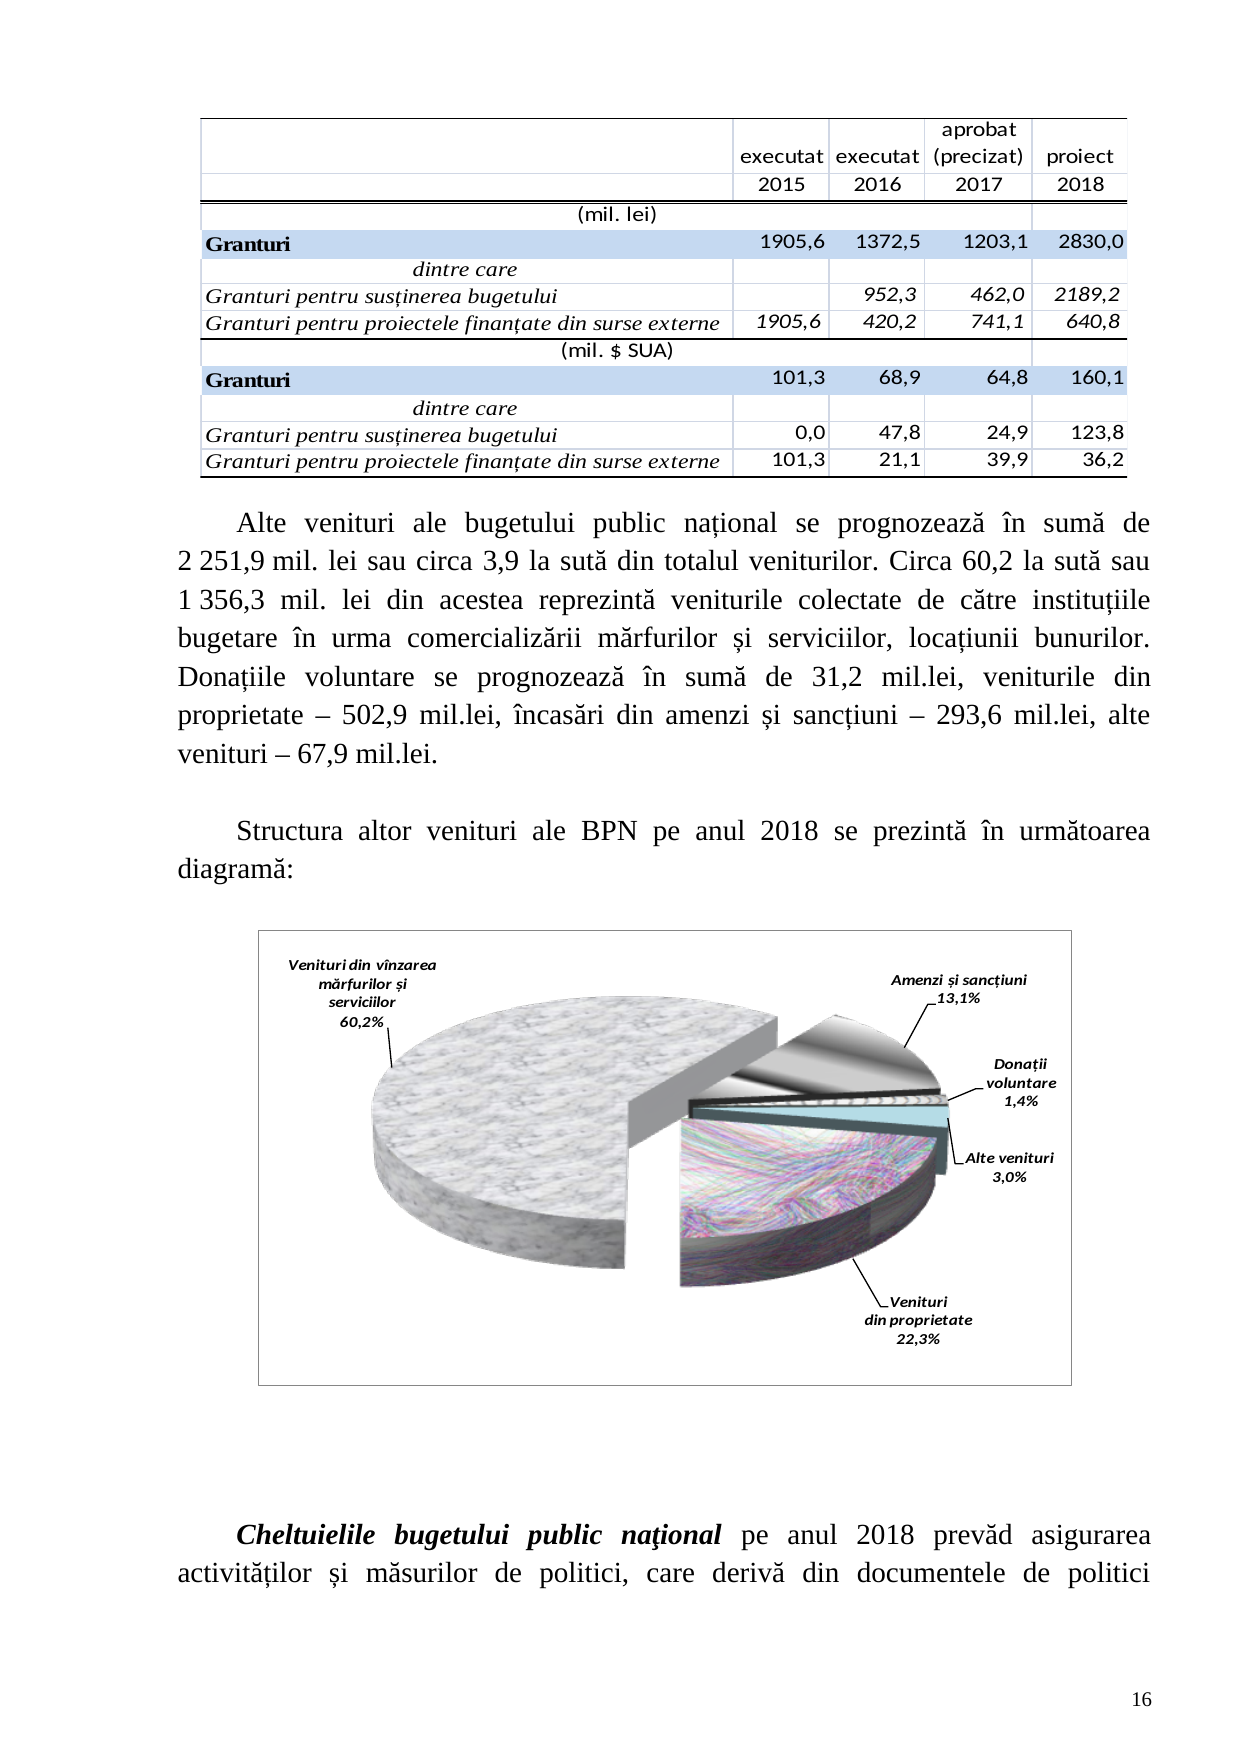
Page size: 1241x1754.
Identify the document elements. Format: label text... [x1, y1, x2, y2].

text Structura altor venituri ale BPN pe anul 2018 se prezintă în următoarea diagramă: [177, 813, 1152, 885]
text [177, 1517, 1152, 1589]
text Alte venituri ale bugetului public național se prognozează în sumă de 2 251,9 mil. lei sau circa 3,9 la sută din totalul veniturilor. Circa 60,2 la sută sau 1 356,3 mil. lei din acestea reprezintă veniturile colectate de către instituțiile bugetare în urma comercializării mărfurilor și serviciilor, locațiunii bunurilor. Donațiile voluntare se prognozează în sumă de 31,2 mil.lei, veniturile din proprietate – 502,9 mil.lei, încasări din amenzi și sancțiuni – 293,6 mil.lei, alte venituri – 67,9 mil.lei. [177, 505, 1152, 769]
